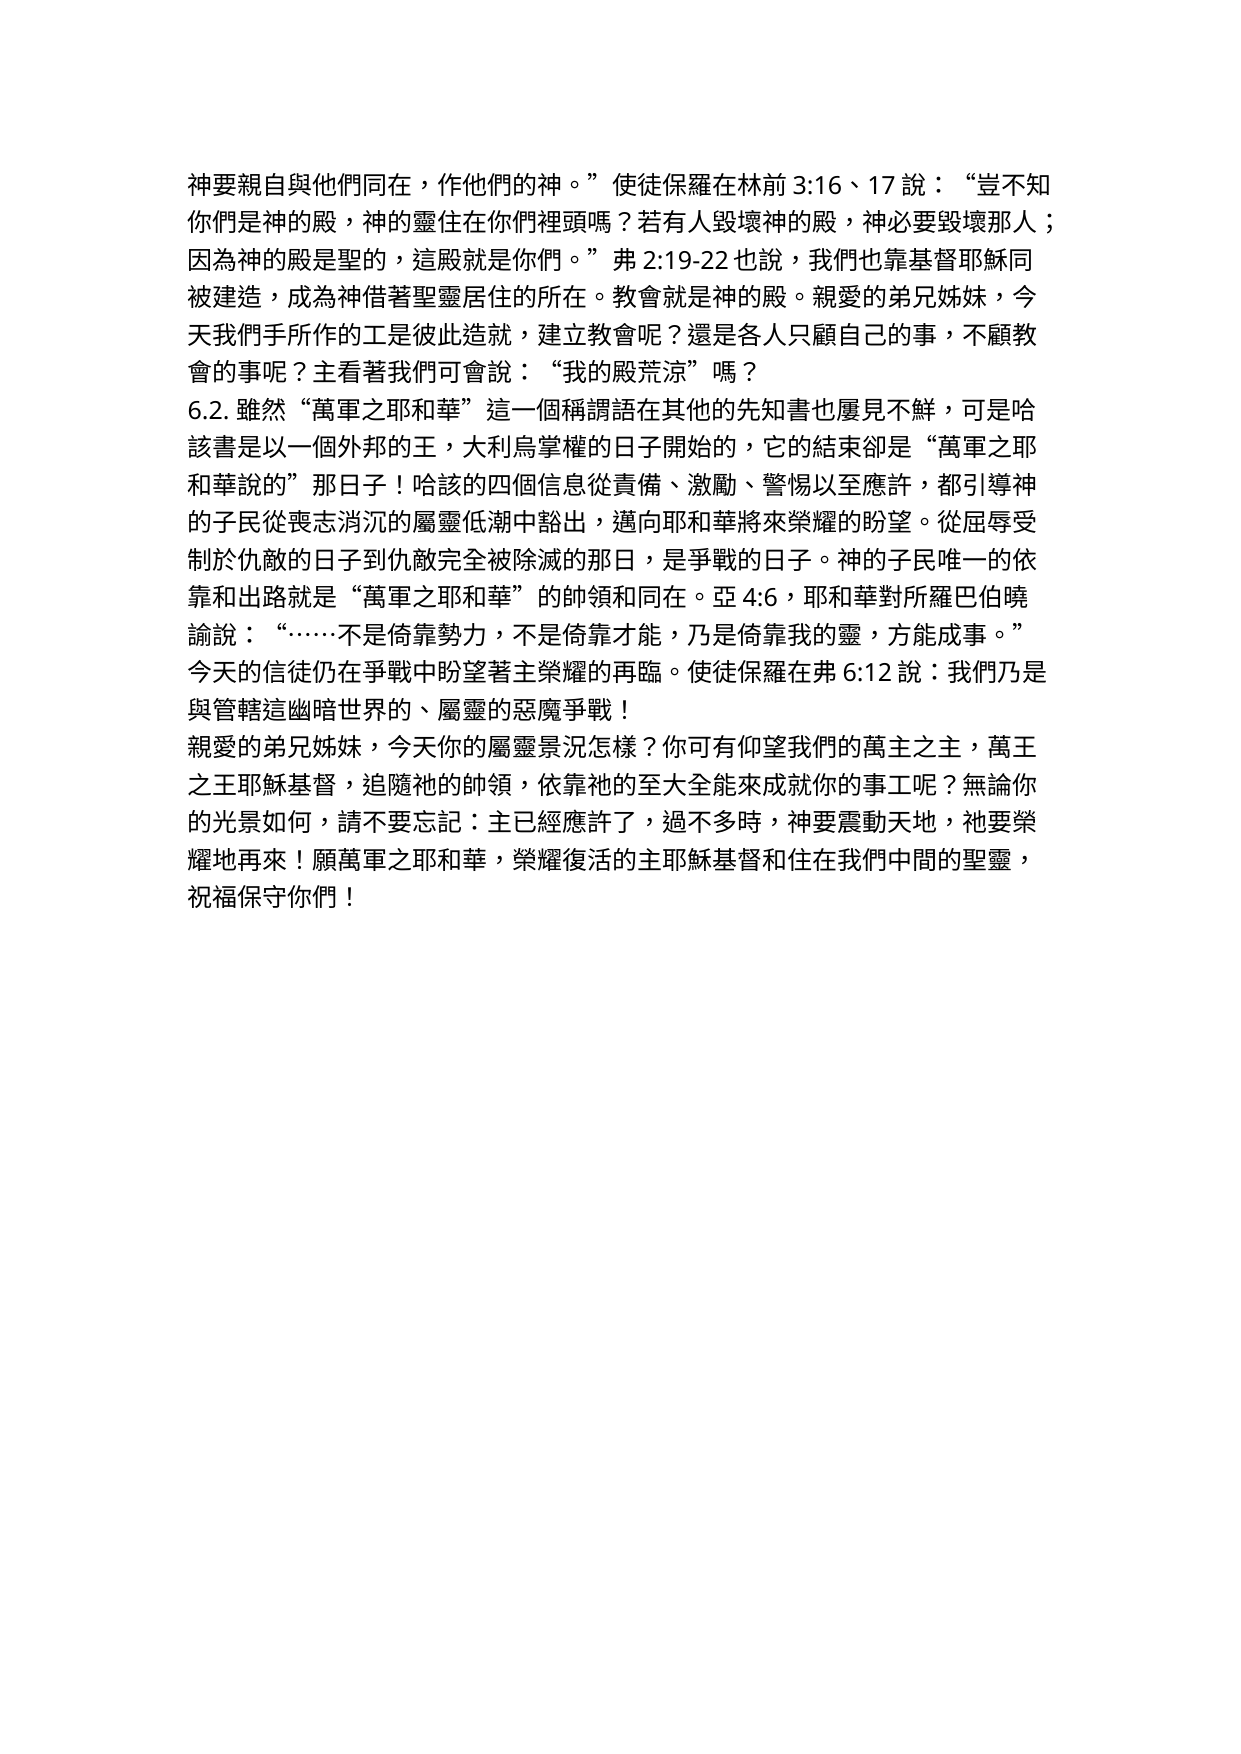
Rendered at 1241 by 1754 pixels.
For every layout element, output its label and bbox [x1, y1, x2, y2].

text [187, 164, 1053, 914]
